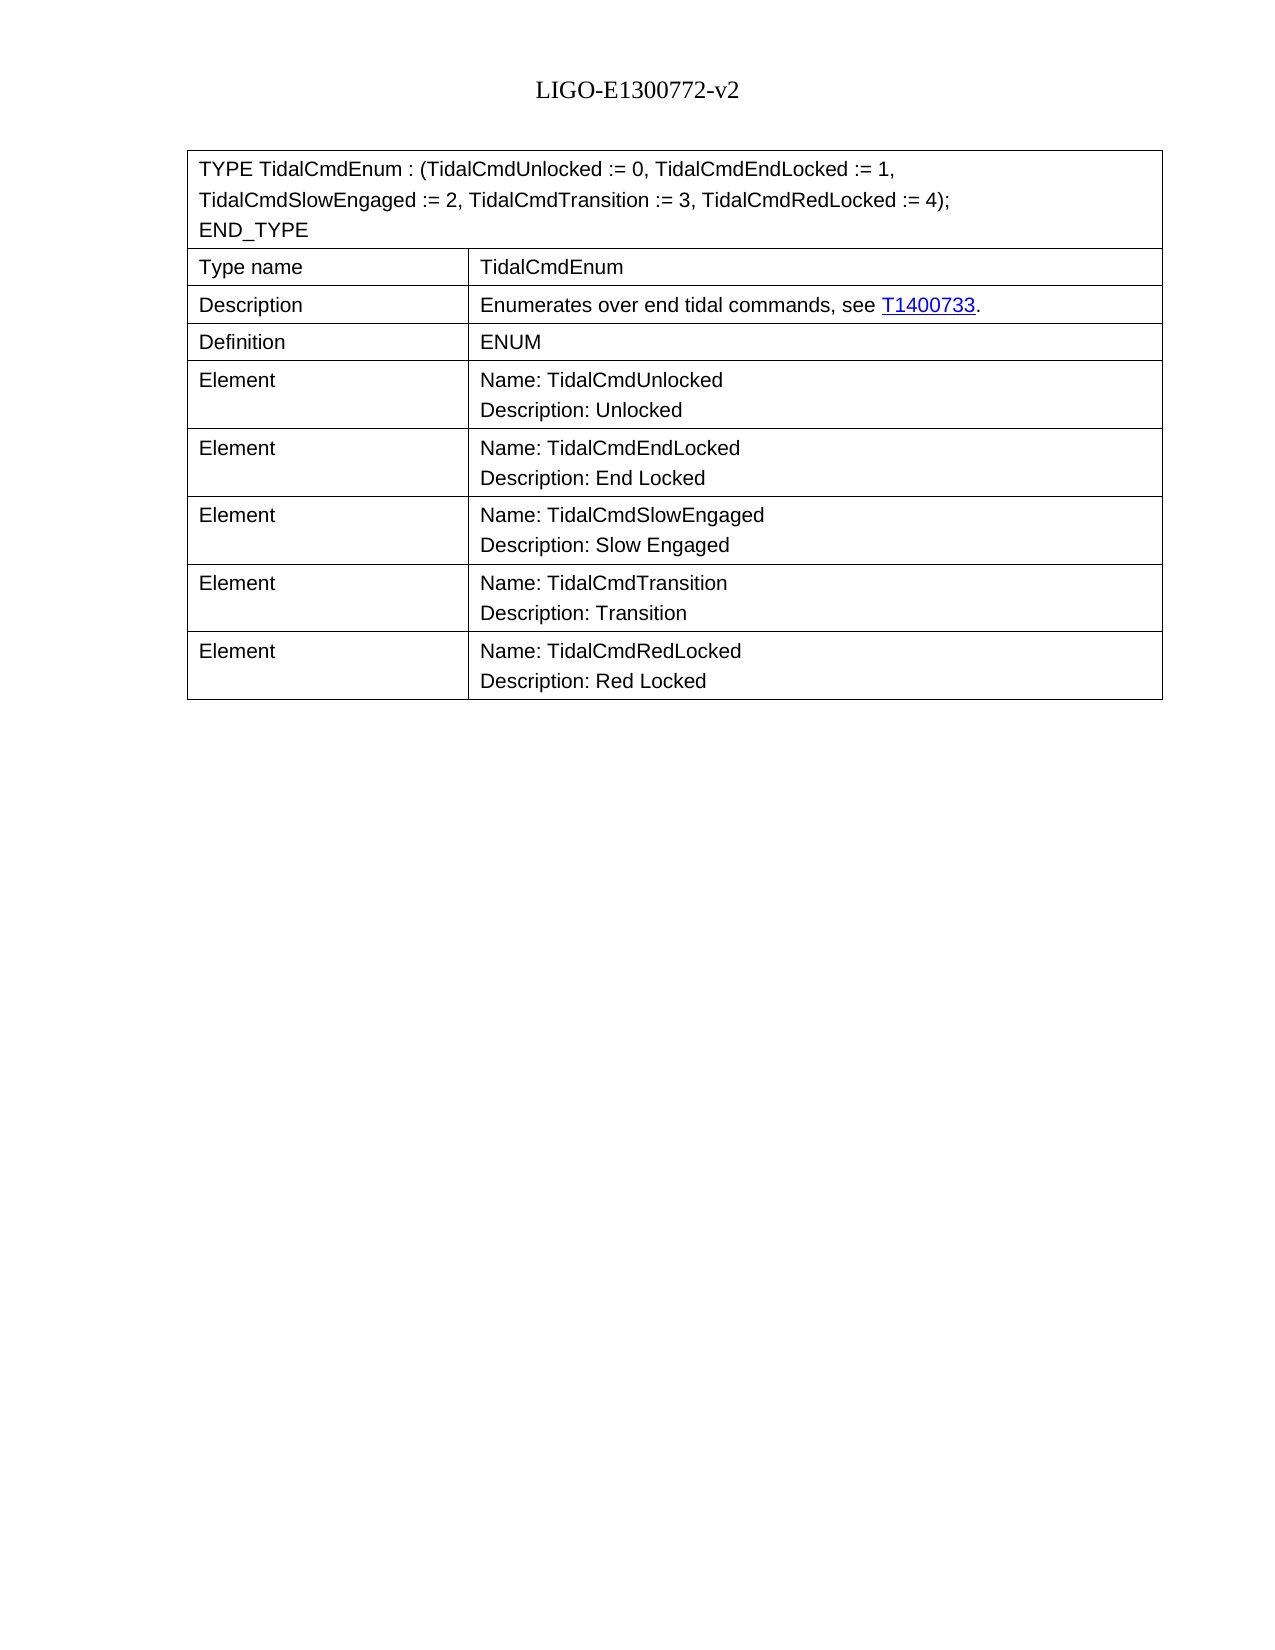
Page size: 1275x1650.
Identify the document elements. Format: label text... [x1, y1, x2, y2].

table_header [188, 151, 1162, 248]
table_cell ENUM [469, 324, 1162, 360]
table_cell Element [188, 565, 468, 631]
table_cell Definition [188, 324, 468, 360]
table_cell Type name [188, 249, 468, 285]
table_cell TidalCmdEnum [469, 249, 1162, 285]
table_cell Enumerates over end tidal commands, see T1400733. [469, 286, 1162, 323]
table_cell Description [188, 286, 468, 323]
table_cell Element [188, 429, 468, 496]
table_cell Name: TidalCmdSlowEngaged Description: Slow Engaged [469, 497, 1162, 563]
table_cell Element [188, 632, 468, 699]
table_cell Name: TidalCmdTransition Description: Transition [469, 565, 1162, 631]
table_cell Name: TidalCmdEndLocked Description: End Locked [469, 429, 1162, 496]
table_cell Name: TidalCmdUnlocked Description: Unlocked [469, 361, 1162, 428]
table_cell Element [188, 497, 468, 563]
table_cell Element [188, 361, 468, 428]
table_cell Name: TidalCmdRedLocked Description: Red Locked [469, 632, 1162, 699]
